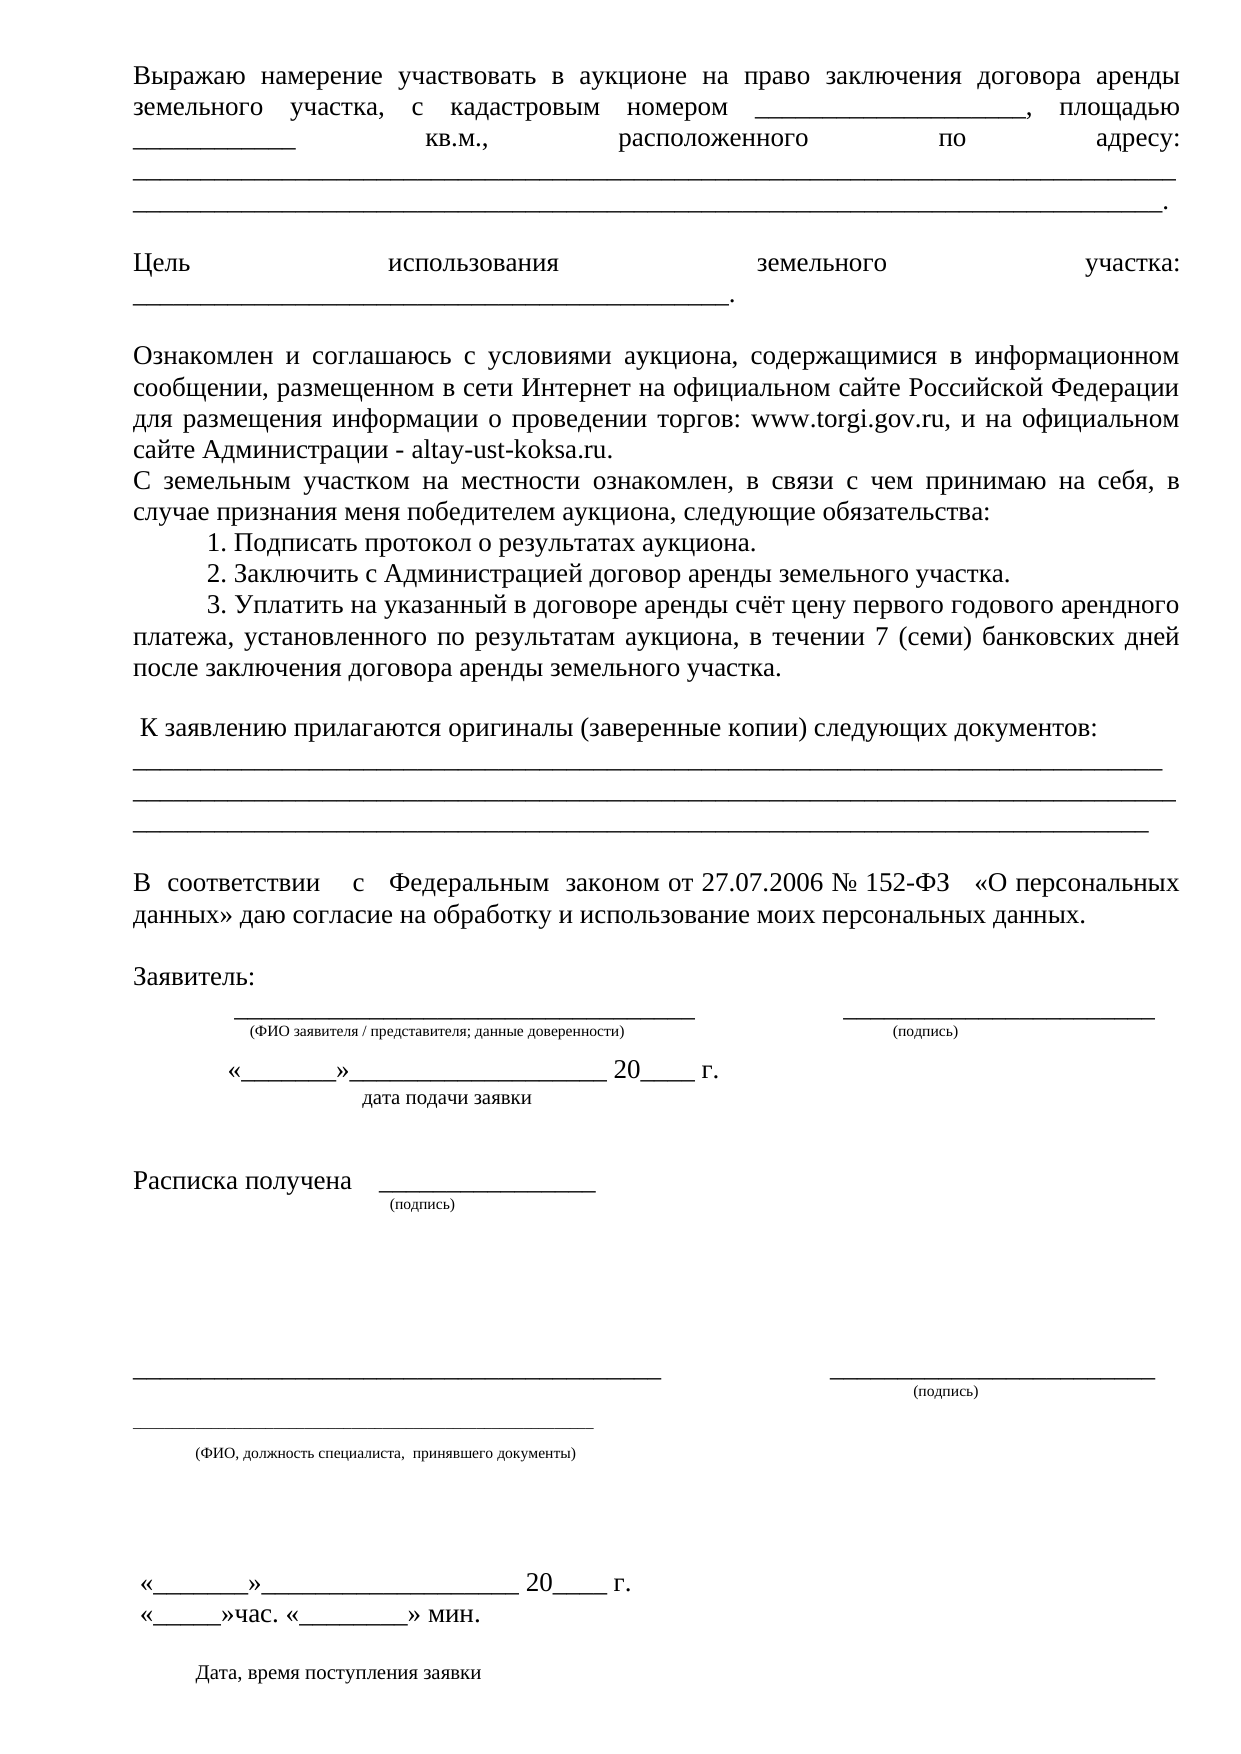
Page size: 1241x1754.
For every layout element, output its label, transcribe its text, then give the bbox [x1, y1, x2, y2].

text Расписка получена ________________ [133, 1164, 1181, 1195]
text К заявлению прилагаются оригиналы (заверенные копии) следующих документов: [133, 711, 1181, 742]
text ________________________________________________________________________________________________________________________________________________________ [133, 773, 1181, 835]
text «_______»___________________ 20____ г. [133, 1566, 1181, 1597]
text С земельным участком на местности ознакомлен, в связи с чем принимаю на себя, в случае признания меня победителем аукциона, следующие обязательства: [133, 464, 1181, 526]
text Ознакомлен и соглашаюсь с условиями аукциона, содержащимися в информационном сообщении, размещенном в сети Интернет на официальном сайте Российской Федерации для размещения информации о проведении торгов: www.torgi.gov.ru, и на официальном сайте Администрации - altay-ust-koksa.ru. [133, 339, 1181, 464]
text (ФИО заявителя / представителя; данные доверенности) (подпись) [133, 1022, 1181, 1053]
text Заявитель: [133, 960, 1181, 991]
text ____________________________________________________________________________ [133, 742, 1181, 773]
text _______________________________________ ________________________ [133, 1351, 1181, 1382]
text дата подачи заявки [133, 1084, 1181, 1109]
text В соответствии с Федеральным законом от 27.07.2006 № 152-ФЗ «О персональных данных» даю согласие на обработку и использование моих персональных данных. [133, 867, 1181, 929]
text «_______»___________________ 20____ г. [133, 1053, 1181, 1084]
text 3. Уплатить на указанный в договоре аренды счёт цену первого годового арендного платежа, установленного по результатам аукциона, в течении 7 (семи) банковских дней после заключения договора аренды земельного участка. [133, 589, 1181, 682]
text ___________________________________________________________ [133, 1413, 1181, 1444]
text 2. Заключить с Администрацией договор аренды земельного участка. [133, 557, 1181, 589]
text 1. Подписать протокол о результатах аукциона. [133, 526, 1181, 557]
text (подпись) [133, 1382, 1181, 1413]
text Цель использования земельного участка: ____________________________________________. [133, 246, 1181, 308]
text Дата, время поступления заявки [133, 1660, 1181, 1684]
text Выражаю намерение участвовать в аукционе на право заключения договора аренды земельного участка, с кадастровым номером ____________________, площадью ____________ кв.м., расположенного по адресу: _________________________________________________________________________________________________________________________________________________________. [133, 59, 1181, 215]
text __________________________________ _______________________ [133, 991, 1181, 1022]
text (подпись) [133, 1195, 1181, 1226]
text (ФИО, должность специалиста, принявшего документы) [133, 1444, 1181, 1475]
text «_____»час. «________» мин. [133, 1597, 1181, 1629]
